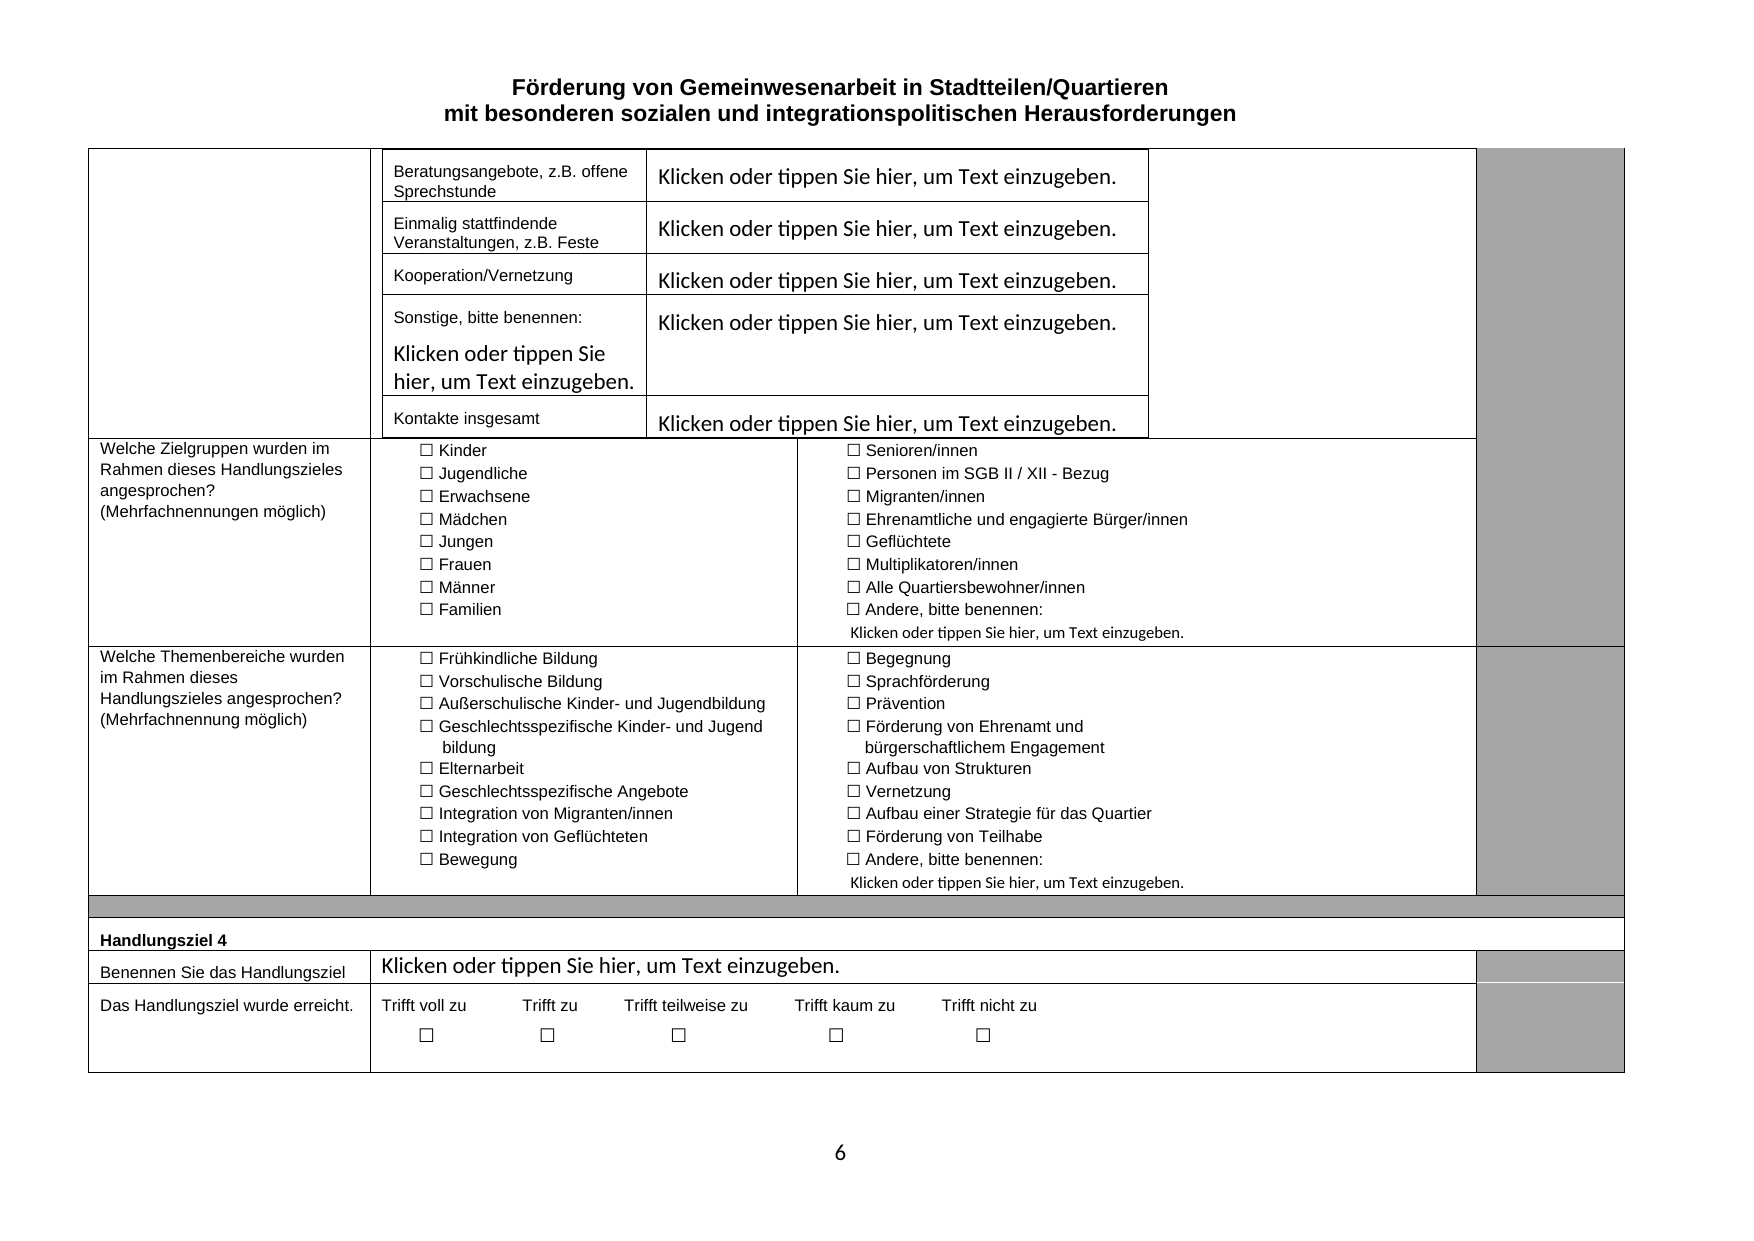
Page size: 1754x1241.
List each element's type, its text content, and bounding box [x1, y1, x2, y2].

table_cell [1477, 983, 1624, 1072]
table_cell [383, 202, 646, 253]
table_cell Senioren/innen Personen im SGB II / XII - Bezug Migranten/innen Ehrenamtliche und engagierte Bürger/innen Geflüchtete Multiplikatoren/innen Alle Quartiersbewohner/innen Andere, bitte benennen: [798, 439, 1476, 646]
table_cell [647, 396, 1148, 437]
table_cell Kinder Jugendliche Erwachsene Mädchen Jungen Frauen Männer Familien [371, 439, 797, 646]
table_cell [647, 150, 1148, 201]
table_cell Frühkindliche Bildung Vorschulische Bildung Außerschulische Kinder- und Jugendbildung Geschlechtsspezifische Kinder- und Jugend bildung Elternarbeit Geschlechtsspezifische Angebote Integration von Migranten/innen Integration von Geflüchteten Bewegung [371, 647, 797, 895]
table_cell [1149, 149, 1476, 438]
table_cell Das Handlungsziel wurde erreicht. [89, 984, 370, 1072]
table_cell [1477, 148, 1624, 438]
table_cell [1477, 951, 1624, 982]
table_cell Welche Themenbereiche wurden im Rahmen dieses Handlungszieles angesprochen? (Mehrfachnennung möglich) [89, 647, 370, 895]
table_cell [371, 149, 382, 438]
table_cell [383, 295, 646, 395]
table_cell Trifft voll zu Trifft zu Trifft teilweise zu Trifft kaum zu Trifft nicht zu [371, 984, 1476, 1072]
table_cell Benennen Sie das Handlungsziel [89, 951, 370, 982]
table_cell Welche Zielgruppen wurden im Rahmen dieses Handlungszieles angesprochen? (Mehrfachnennungen möglich) [89, 439, 370, 646]
table_cell [383, 254, 646, 294]
table_cell Handlungsziel 4 [89, 918, 1624, 950]
table_cell [1477, 438, 1624, 646]
table_cell [647, 254, 1148, 294]
table_cell [1477, 647, 1624, 895]
table_cell [647, 202, 1148, 253]
table_cell [647, 295, 1148, 395]
table_cell [383, 396, 646, 437]
table_cell [383, 150, 646, 201]
table_cell [89, 896, 1624, 917]
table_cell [89, 149, 370, 438]
table_cell Begegnung Sprachförderung Prävention Förderung von Ehrenamt und bürgerschaftlichem Engagement Aufbau von Strukturen Vernetzung Aufbau einer Strategie für das Quartier Förderung von Teilhabe Andere, bitte benennen: [798, 647, 1476, 895]
